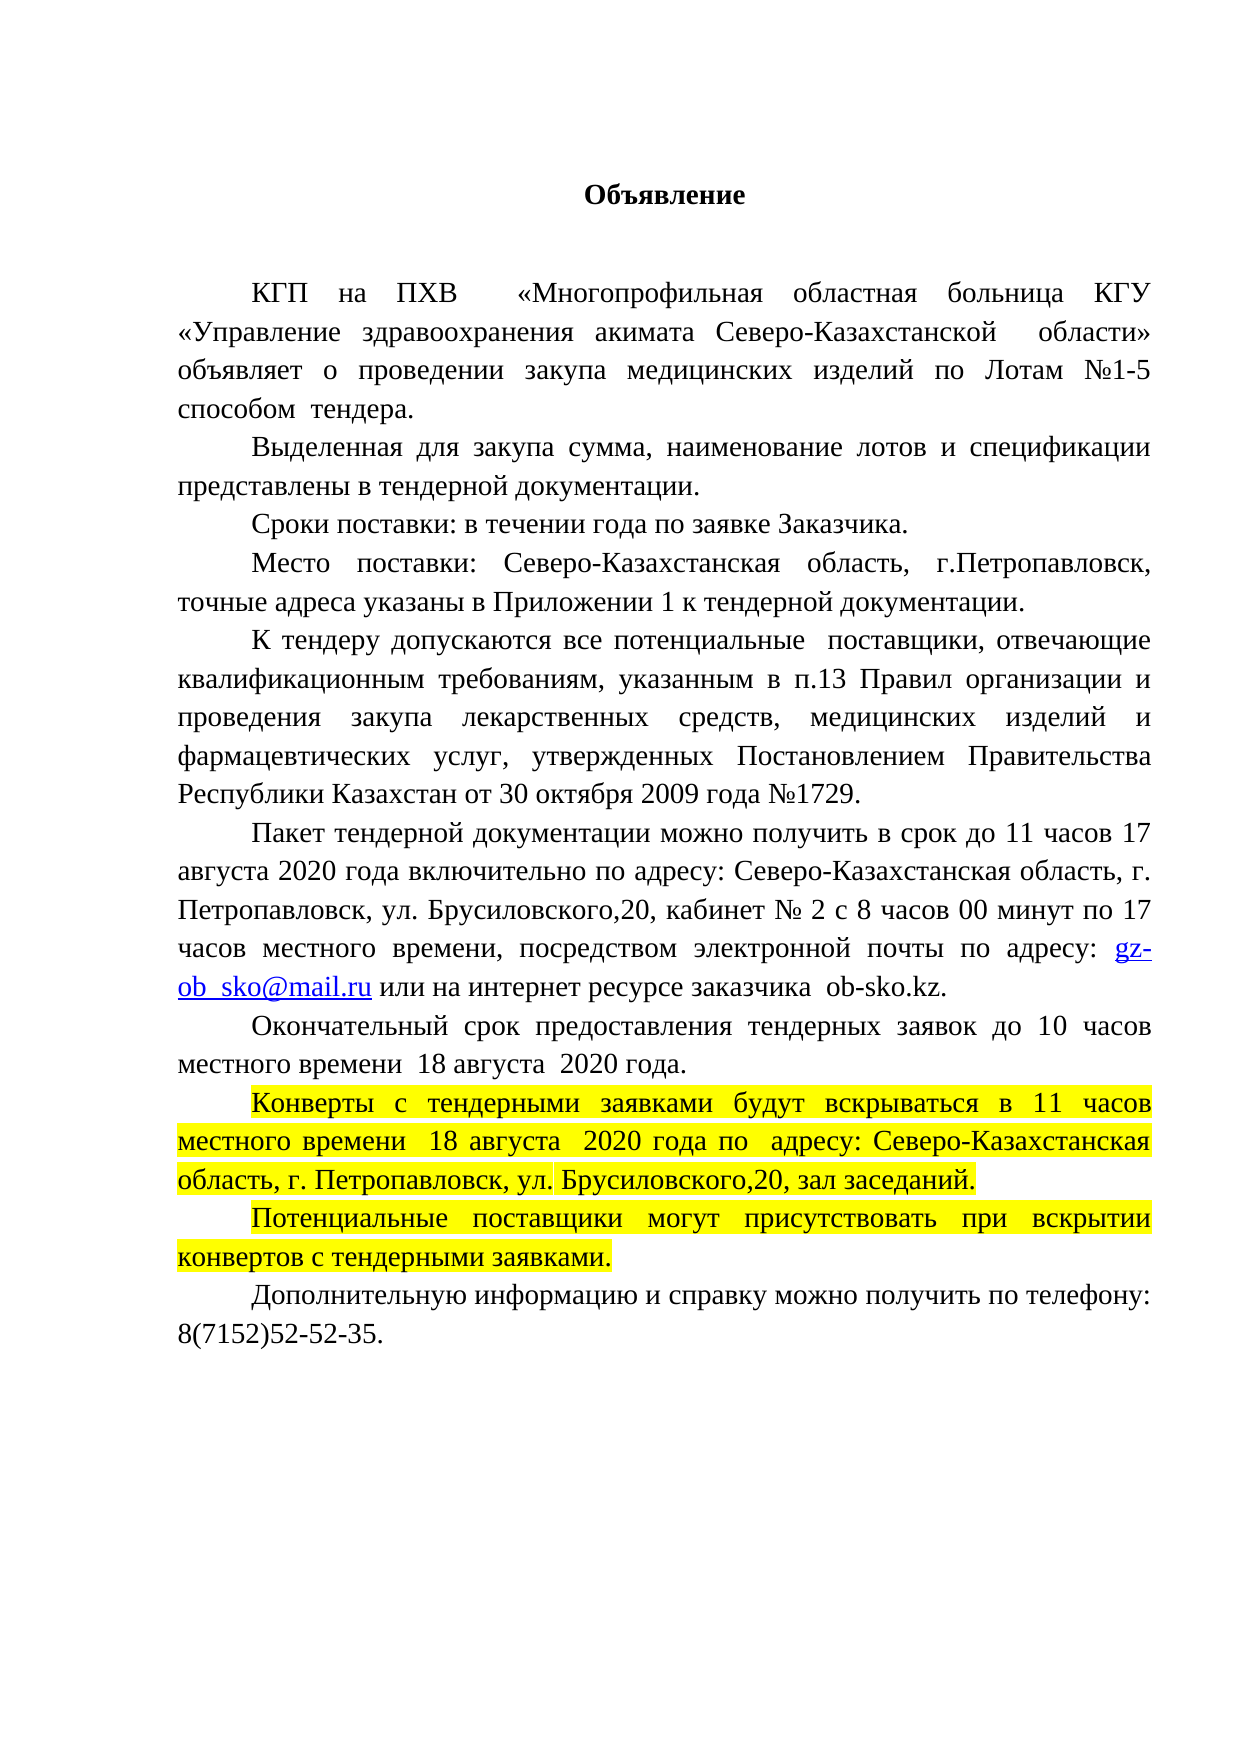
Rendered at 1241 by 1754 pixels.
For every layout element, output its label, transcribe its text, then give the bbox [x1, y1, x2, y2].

text Конверты с тендерными заявками будут вскрываться в 11 часов местного времени 18 августа 2020 года по адресу: Северо-Казахстанская область, г. Петропавловск, ул. Брусиловского,20, зал заседаний. [177, 1085, 1152, 1123]
text Окончательный срок предоставления тендерных заявок до 10 часов местного времени 18 августа 2020 года. [177, 1008, 1152, 1080]
text К тендеру допускаются все потенциальные поставщики, отвечающие квалификационным требованиям, указанным в п.13 Правил организации и проведения закупа лекарственных средств, медицинских изделий и фармацевтических услуг, утвержденных Постановлением Правительства Республики Казахстан от 30 октября 2009 года №1729. [177, 622, 1152, 810]
text КГП на ПХВ «Многопрофильная областная больница КГУ «Управление здравоохранения акимата Северо-Казахстанской области» объявляет о проведении закупа медицинских изделий по Лотам №1-5 способом тендера. [177, 275, 1152, 424]
text Объявление [177, 177, 1152, 211]
text Конверты с тендерными заявками будут вскрываться в 11 часов местного времени 18 августа 2020 года по адресу: Северо-Казахстанская область, г. Петропавловск, ул. Брусиловского,20, зал заседаний. [177, 1157, 1152, 1195]
text Потенциальные поставщики могут присутствовать при вскрытии конвертов с тендерными заявками. [177, 1200, 1152, 1272]
text Выделенная для закупа сумма, наименование лотов и спецификации представлены в тендерной документации. [177, 429, 1152, 502]
text Дополнительную информацию и справку можно получить по телефону: 8(7152)52-52-35. [177, 1277, 1152, 1349]
text Место поставки: Северо-Казахстанская область, г.Петропавловск, точные адреса указаны в Приложении 1 к тендерной документации. [177, 545, 1152, 617]
text Пакет тендерной документации можно получить в срок до 11 часов 17 августа 2020 года включительно по адресу: Северо-Казахстанская область, г. Петропавловск, ул. Брусиловского,20, кабинет № 2 с 8 часов 00 минут по 17 часов местного времени, посредством электронной почты по адресу: gz-ob_sko@mail.ru или на интернет ресурсе заказчика ob-sko.kz. [177, 815, 1152, 1003]
text Сроки поставки: в течении года по заявке Заказчика. [177, 507, 1152, 540]
